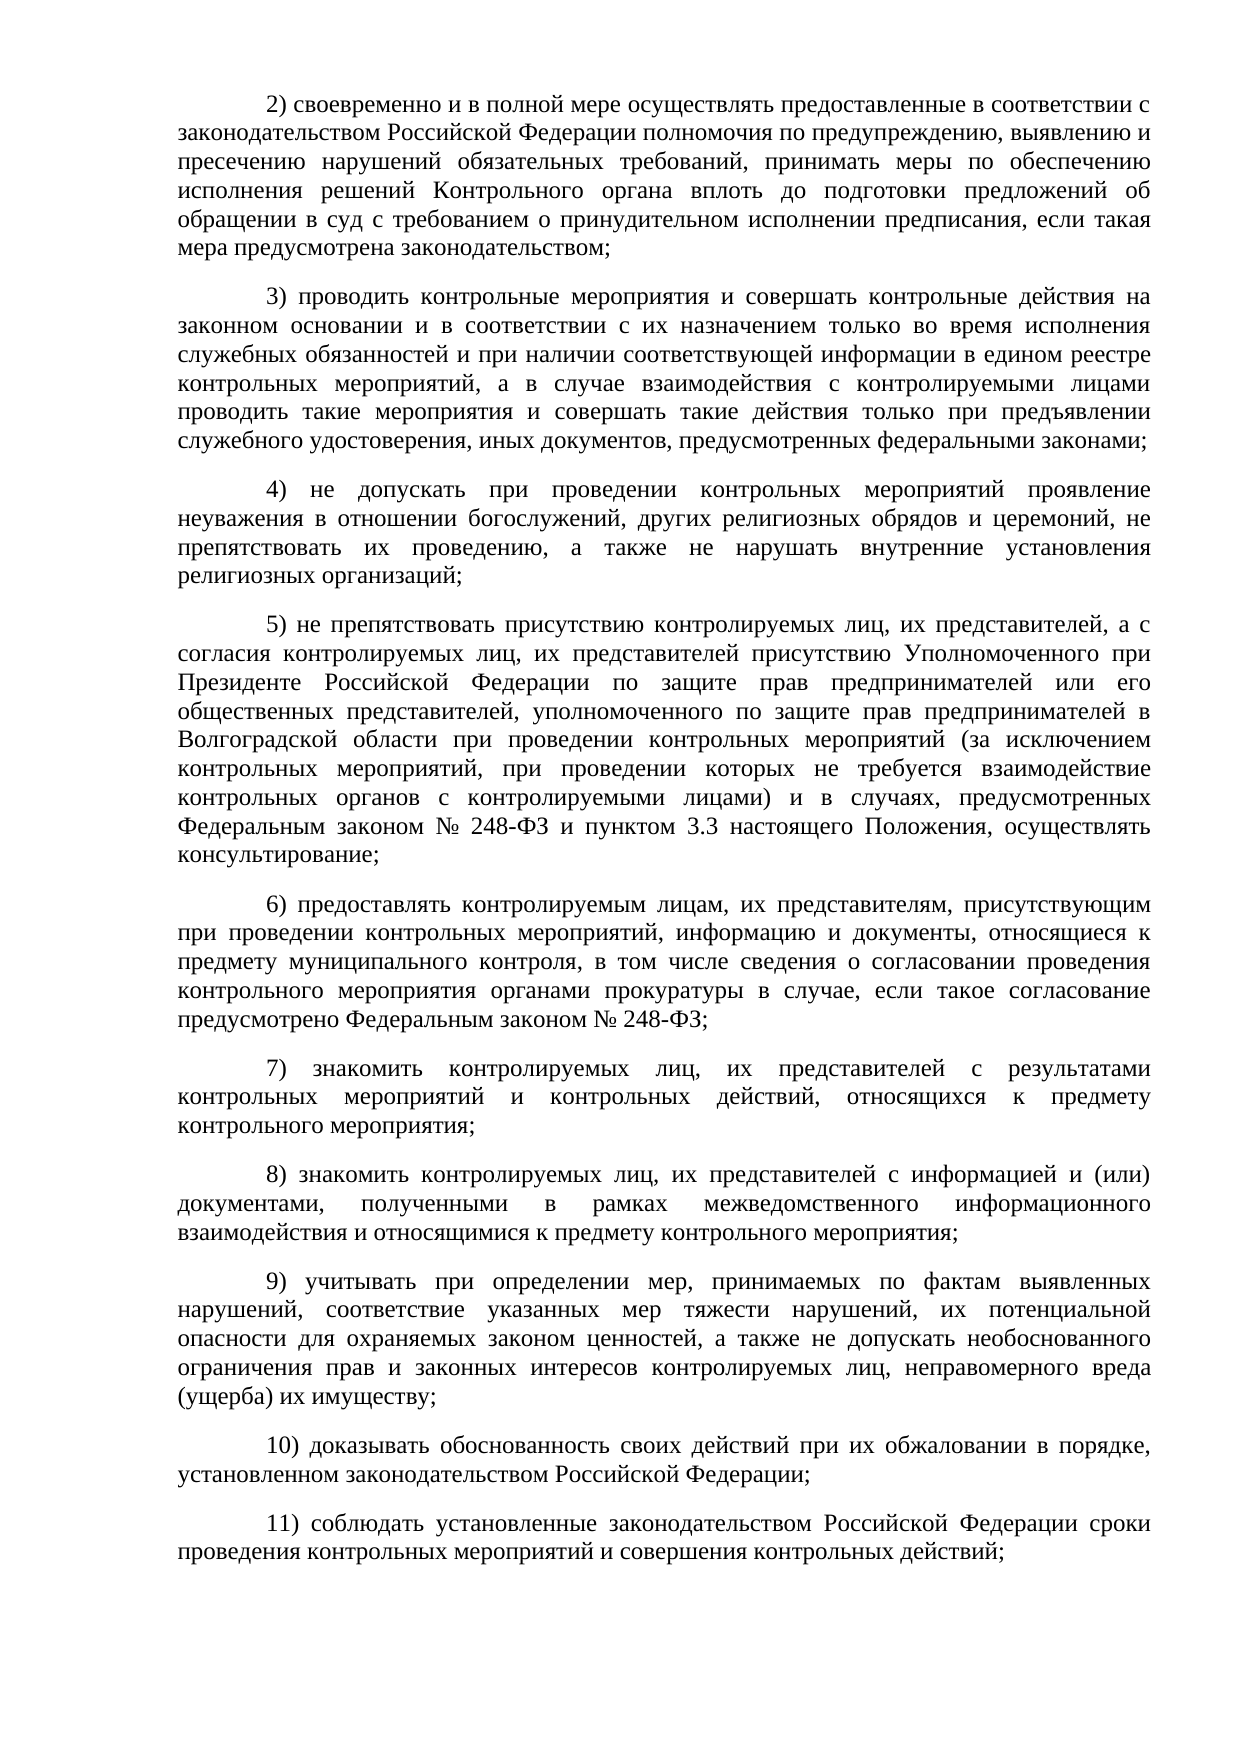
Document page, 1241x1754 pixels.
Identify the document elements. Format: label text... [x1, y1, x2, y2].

text 9) учитывать при определении мер, принимаемых по фактам выявленных нарушений, соответствие указанных мер тяжести нарушений, их потенциальной опасности для охраняемых законом ценностей, а также не допускать необоснованного ограничения прав и законных интересов контролируемых лиц, неправомерного вреда (ущерба) их имуществу; [177, 1266, 1152, 1409]
text 8) знакомить контролируемых лиц, их представителей с информацией и (или) документами, полученными в рамках межведомственного информационного взаимодействия и относящимися к предмету контрольного мероприятия; [177, 1159, 1152, 1246]
text 11) соблюдать установленные законодательством Российской Федерации сроки проведения контрольных мероприятий и совершения контрольных действий; [177, 1508, 1152, 1565]
text 5) не препятствовать присутствию контролируемых лиц, их представителей, а с согласия контролируемых лиц, их представителей присутствию Уполномоченного при Президенте Российской Федерации по защите прав предпринимателей или его общественных представителей, уполномоченного по защите прав предпринимателей в Волгоградской области при проведении контрольных мероприятий (за исключением контрольных мероприятий, при проведении которых не требуется взаимодействие контрольных органов с контролируемыми лицами) и в случаях, предусмотренных Федеральным законом № 248-ФЗ и пунктом 3.3 настоящего Положения, осуществлять консультирование; [177, 609, 1152, 868]
text 7) знакомить контролируемых лиц, их представителей с результатами контрольных мероприятий и контрольных действий, относящихся к предмету контрольного мероприятия; [177, 1053, 1152, 1139]
text 3) проводить контрольные мероприятия и совершать контрольные действия на законном основании и в соответствии с их назначением только во время исполнения служебных обязанностей и при наличии соответствующей информации в едином реестре контрольных мероприятий, а в случае взаимодействия с контролируемыми лицами проводить такие мероприятия и совершать такие действия только при предъявлении служебного удостоверения, иных документов, предусмотренных федеральными законами; [177, 281, 1152, 454]
text 10) доказывать обоснованность своих действий при их обжаловании в порядке, установленном законодательством Российской Федерации; [177, 1430, 1152, 1487]
text 4) не допускать при проведении контрольных мероприятий проявление неуважения в отношении богослужений, других религиозных обрядов и церемоний, не препятствовать их проведению, а также не нарушать внутренние установления религиозных организаций; [177, 474, 1152, 589]
text 6) предоставлять контролируемым лицам, их представителям, присутствующим при проведении контрольных мероприятий, информацию и документы, относящиеся к предмету муниципального контроля, в том числе сведения о согласовании проведения контрольного мероприятия органами прокуратуры в случае, если такое согласование предусмотрено Федеральным законом № 248-ФЗ; [177, 889, 1152, 1032]
text 2) своевременно и в полной мере осуществлять предоставленные в соответствии с законодательством Российской Федерации полномочия по предупреждению, выявлению и пресечению нарушений обязательных требований, принимать меры по обеспечению исполнения решений Контрольного органа вплоть до подготовки предложений об обращении в суд с требованием о принудительном исполнении предписания, если такая мера предусмотрена законодательством; [177, 89, 1152, 261]
